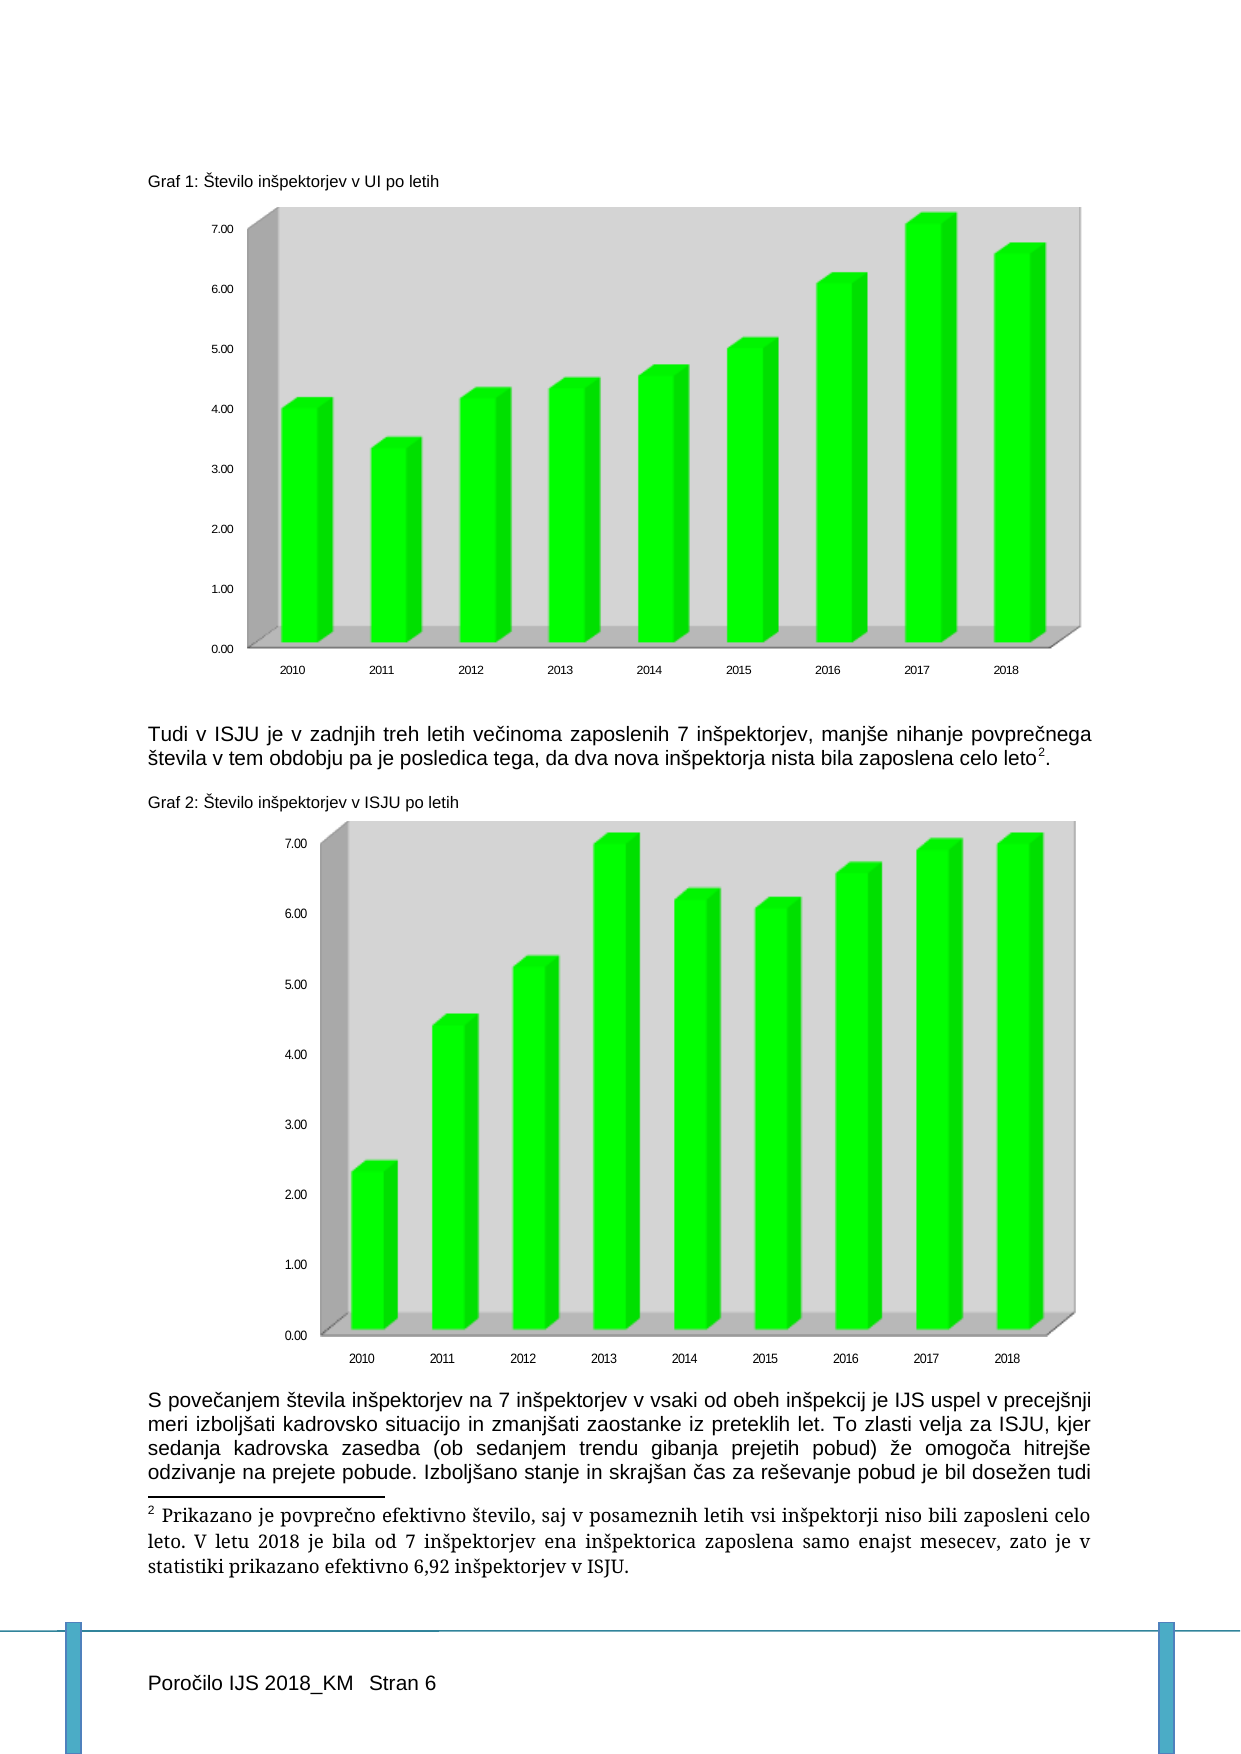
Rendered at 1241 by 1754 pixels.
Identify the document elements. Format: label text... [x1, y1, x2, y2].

text Graf 2: Število inšpektorjev v ISJU po letih [148, 793, 1092, 812]
text Graf 1: Število inšpektorjev v UI po letih [148, 172, 1092, 191]
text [148, 1388, 1092, 1484]
text Tudi v ISJU je v zadnjih treh letih večinoma zaposlenih 7 inšpektorjev, manjše nihanje povprečnega števila v tem obdobju pa je posledica tega, da dva nova inšpektorja nista bila zaposlena celo leto. [148, 721, 1092, 769]
